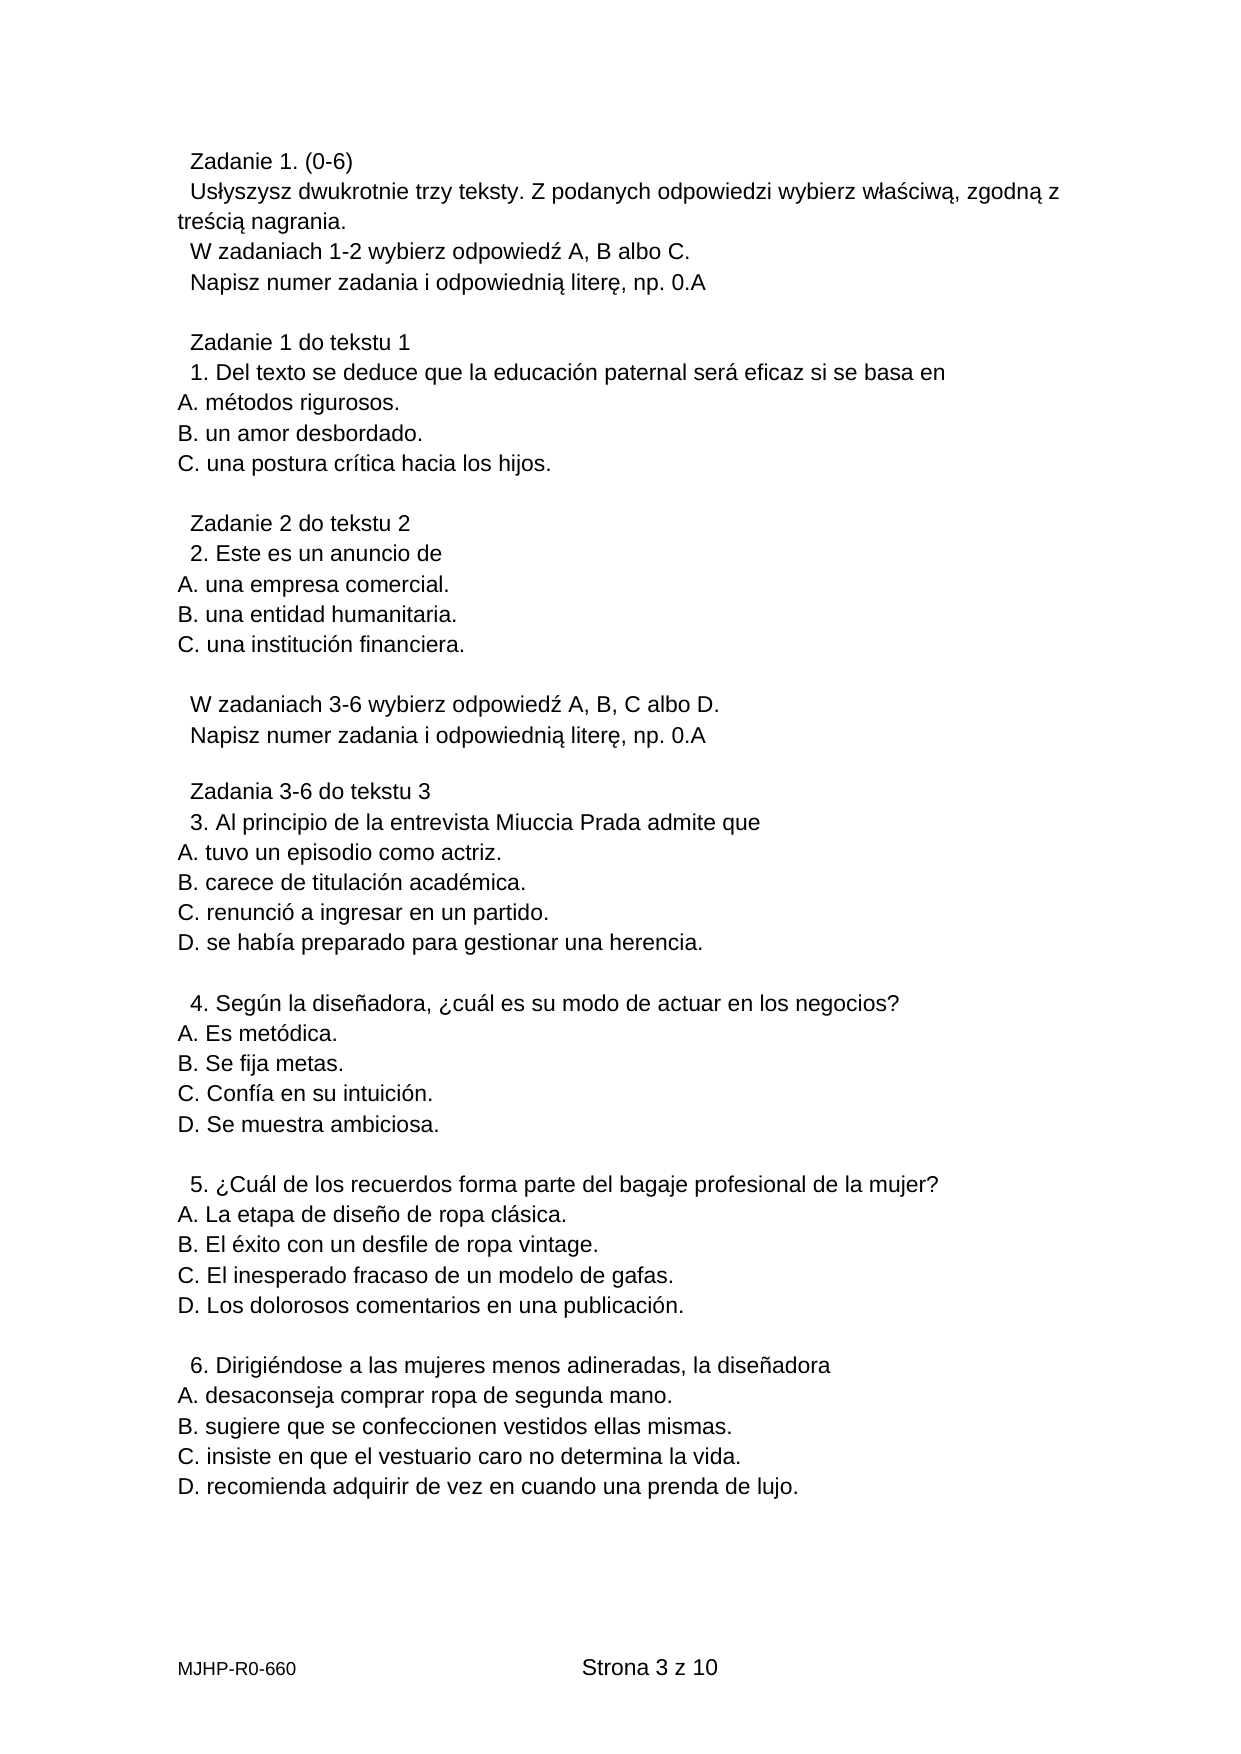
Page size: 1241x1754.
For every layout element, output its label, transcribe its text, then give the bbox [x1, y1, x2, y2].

text D. Los dolorosos comentarios en una publicación. [177, 1292, 1122, 1318]
text B. una entidad humanitaria. [177, 601, 1122, 627]
text A. desaconseja comprar ropa de segunda mano. [177, 1382, 1122, 1409]
text Napisz numer zadania i odpowiednią literę, np. 0.A [177, 268, 1122, 295]
text Napisz numer zadania i odpowiednią literę, np. 0.A [177, 722, 1122, 748]
text A. La etapa de diseño de ropa clásica. [177, 1201, 1122, 1227]
text 1. Del texto se deduce que la educación paternal será eficaz si se basa en [177, 359, 1122, 386]
text C. una institución financiera. [177, 631, 1122, 657]
text Zadanie 1. (0-6) [177, 148, 1122, 174]
text D. Se muestra ambiciosa. [177, 1111, 1122, 1137]
text 5. ¿Cuál de los recuerdos forma parte del bagaje profesional de la mujer? [177, 1171, 1122, 1197]
text D. se había preparado para gestionar una herencia. [177, 929, 1122, 956]
text Usłyszysz dwukrotnie trzy teksty. Z podanych odpowiedzi wybierz właściwą, zgodną z treścią nagrania. [177, 178, 1122, 234]
text C. Confía en su intuición. [177, 1080, 1122, 1107]
text B. un amor desbordado. [177, 419, 1122, 446]
text C. una postura crítica hacia los hijos. [177, 450, 1122, 476]
text Zadanie 1 do tekstu 1 [177, 329, 1122, 355]
text C. insiste en que el vestuario caro no determina la vida. [177, 1443, 1122, 1469]
text B. Se fija metas. [177, 1050, 1122, 1076]
text 4. Según la diseñadora, ¿cuál es su modo de actuar en los negocios? [177, 990, 1122, 1016]
text B. sugiere que se confeccionen vestidos ellas mismas. [177, 1413, 1122, 1439]
text W zadaniach 1-2 wybierz odpowiedź A, B albo C. [177, 238, 1122, 265]
text A. tuvo un episodio como actriz. [177, 839, 1122, 865]
text A. una empresa comercial. [177, 571, 1122, 597]
text B. El éxito con un desfile de ropa vintage. [177, 1231, 1122, 1258]
text W zadaniach 3-6 wybierz odpowiedź A, B, C albo D. [177, 691, 1122, 718]
text B. carece de titulación académica. [177, 869, 1122, 895]
text A. Es metódica. [177, 1020, 1122, 1046]
text D. recomienda adquirir de vez en cuando una prenda de lujo. [177, 1473, 1122, 1499]
text 2. Este es un anuncio de [177, 540, 1122, 567]
text Zadanie 2 do tekstu 2 [177, 510, 1122, 537]
text A. métodos rigurosos. [177, 389, 1122, 416]
text Zadania 3-6 do tekstu 3 [177, 778, 1122, 804]
text 6. Dirigiéndose a las mujeres menos adineradas, la diseñadora [177, 1352, 1122, 1378]
text C. renunció a ingresar en un partido. [177, 899, 1122, 925]
text 3. Al principio de la entrevista Miuccia Prada admite que [177, 808, 1122, 835]
text C. El inesperado fracaso de un modelo de gafas. [177, 1262, 1122, 1288]
